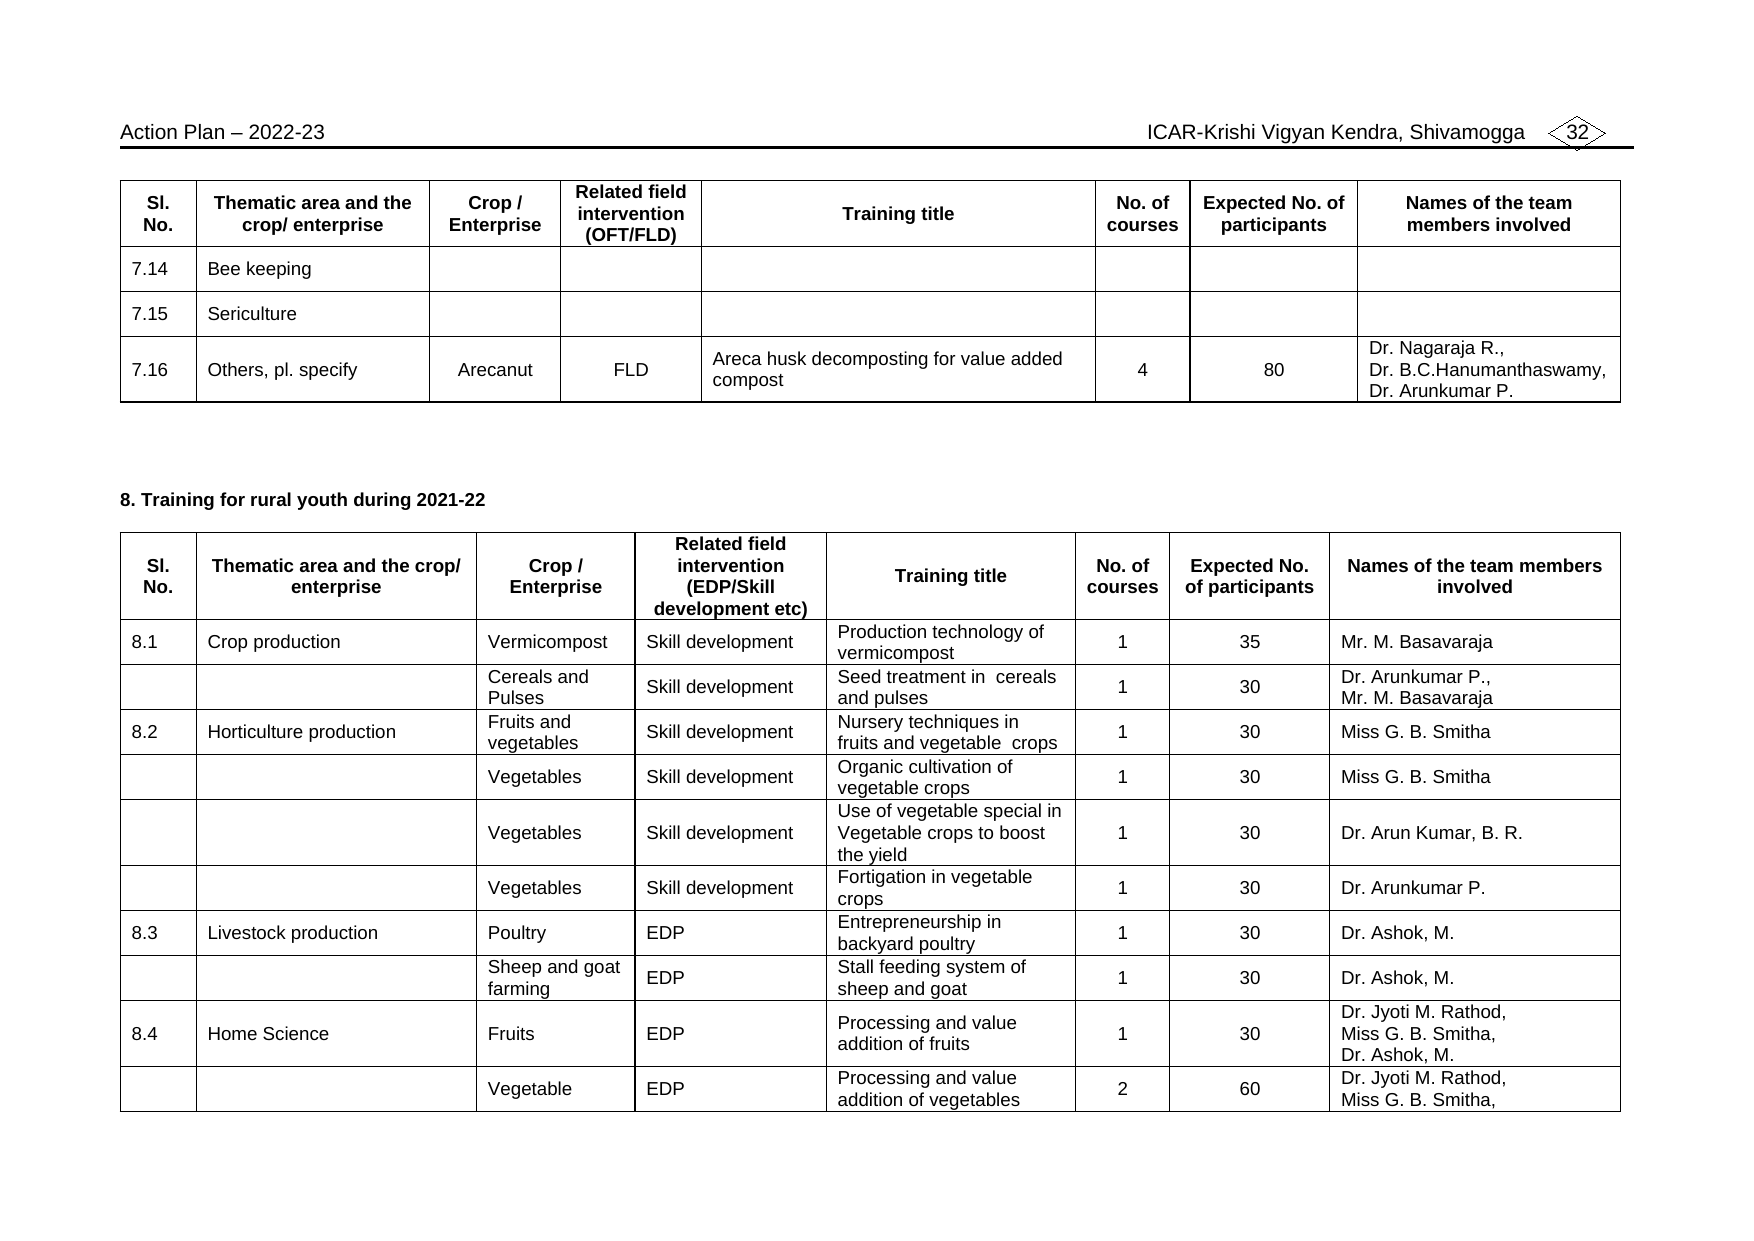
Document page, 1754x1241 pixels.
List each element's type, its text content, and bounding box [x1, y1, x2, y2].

table_header No. of courses [1096, 181, 1189, 246]
table_cell 30 [1170, 1001, 1329, 1066]
table_cell EDP [636, 911, 826, 955]
table_cell [430, 247, 560, 291]
table_cell EDP [636, 956, 826, 1000]
table_cell 1 [1076, 911, 1169, 955]
table_cell Production technology of vermicompost [827, 620, 1075, 664]
table_cell [197, 866, 476, 910]
table_header Training title [827, 533, 1075, 619]
table_cell Dr. Arunkumar P. [1330, 866, 1620, 910]
table_cell [121, 866, 196, 910]
table_cell Skill development [636, 620, 826, 664]
table_cell Miss G. B. Smitha [1330, 755, 1620, 799]
table_cell 30 [1170, 755, 1329, 799]
table_cell 7.16 [121, 337, 196, 401]
table_cell Areca husk decomposting for value added compost [702, 337, 1095, 401]
table_cell [702, 292, 1095, 336]
table_cell Nursery techniques in fruits and vegetable crops [827, 710, 1075, 754]
table_cell Others, pl. specify [197, 337, 429, 401]
table_cell Poultry [477, 911, 634, 955]
table_cell Miss G. B. Smitha [1330, 710, 1620, 754]
table_cell FLD [561, 337, 701, 401]
table_cell Vegetable [477, 1067, 634, 1111]
table_header No. of courses [1076, 533, 1169, 619]
table_cell Dr. Arunkumar P., Mr. M. Basavaraja [1330, 665, 1620, 709]
table_cell Dr. Jyoti M. Rathod, Miss G. B. Smitha, Dr. Ashok, M. [1330, 1001, 1620, 1066]
table_cell [430, 292, 560, 336]
table_cell Sericulture [197, 292, 429, 336]
table_cell Crop production [197, 620, 476, 664]
table_cell [1191, 292, 1357, 336]
table_cell [121, 800, 196, 865]
table_cell 30 [1170, 800, 1329, 865]
table_cell Dr. Arun Kumar, B. R. [1330, 800, 1620, 865]
table_cell Dr. Ashok, M. [1330, 956, 1620, 1000]
table_header Related field intervention (EDP/Skill development etc) [636, 533, 826, 619]
table_cell Skill development [636, 755, 826, 799]
table_header Thematic area and the crop/ enterprise [197, 181, 429, 246]
table_cell [121, 956, 196, 1000]
table_cell [561, 247, 701, 291]
table_cell [121, 665, 196, 709]
table_cell 1 [1076, 665, 1169, 709]
table_cell [197, 755, 476, 799]
table_cell 1 [1076, 1001, 1169, 1066]
table_header Sl. No. [121, 533, 196, 619]
table_cell Fruits and vegetables [477, 710, 634, 754]
table_cell Processing and value addition of vegetables [827, 1067, 1075, 1111]
table_cell 2 [1076, 1067, 1169, 1111]
table_cell EDP [636, 1001, 826, 1066]
table_cell [197, 956, 476, 1000]
table_cell Fruits [477, 1001, 634, 1066]
table_cell 1 [1076, 800, 1169, 865]
table_cell Entrepreneurship in backyard poultry [827, 911, 1075, 955]
table_cell 8.3 [121, 911, 196, 955]
table_cell 80 [1191, 337, 1357, 401]
table_cell 7.15 [121, 292, 196, 336]
table_cell Livestock production [197, 911, 476, 955]
table_header Names of the team members involved [1358, 181, 1620, 246]
table_cell Skill development [636, 800, 826, 865]
table_cell Dr. Nagaraja R., Dr. B.C.Hanumanthaswamy, Dr. Arunkumar P. [1358, 337, 1620, 401]
table_cell Skill development [636, 710, 826, 754]
table_cell Home Science [197, 1001, 476, 1066]
table_cell 30 [1170, 665, 1329, 709]
table_cell 1 [1076, 755, 1169, 799]
table_header Names of the team members involved [1330, 533, 1620, 619]
table_cell 8.1 [121, 620, 196, 664]
table_cell [197, 800, 476, 865]
table_cell Skill development [636, 665, 826, 709]
table_cell 30 [1170, 866, 1329, 910]
table_header Thematic area and the crop/ enterprise [197, 533, 476, 619]
table_cell [197, 665, 476, 709]
table_cell [702, 247, 1095, 291]
table_cell Bee keeping [197, 247, 429, 291]
table_cell Arecanut [430, 337, 560, 401]
table_cell 7.14 [121, 247, 196, 291]
table_cell 60 [1170, 1067, 1329, 1111]
table_cell [1191, 247, 1357, 291]
text 8. Training for rural youth during 2021-22 [120, 489, 1634, 510]
table_cell 30 [1170, 956, 1329, 1000]
table_cell Dr. Ashok, M. [1330, 911, 1620, 955]
table_cell EDP [636, 1067, 826, 1111]
table_cell Skill development [636, 866, 826, 910]
table_cell 1 [1076, 710, 1169, 754]
table_cell Processing and value addition of fruits [827, 1001, 1075, 1066]
table_cell 35 [1170, 620, 1329, 664]
table_cell Dr. Jyoti M. Rathod, Miss G. B. Smitha, Dr. Ashok, M. [1330, 1067, 1620, 1111]
table_cell Stall feeding system of sheep and goat [827, 956, 1075, 1000]
table_cell 1 [1076, 866, 1169, 910]
table_cell Fortigation in vegetable crops [827, 866, 1075, 910]
table_cell Organic cultivation of vegetable crops [827, 755, 1075, 799]
table_cell Vegetables [477, 866, 634, 910]
table_cell 1 [1076, 620, 1169, 664]
table_cell Vegetables [477, 755, 634, 799]
table_cell Cereals and Pulses [477, 665, 634, 709]
table_cell Vegetables [477, 800, 634, 865]
table_cell Use of vegetable special in Vegetable crops to boost the yield [827, 800, 1075, 865]
table_cell 4 [1096, 337, 1189, 401]
table_cell Vermicompost [477, 620, 634, 664]
table_cell Sheep and goat farming [477, 956, 634, 1000]
table_cell [1096, 247, 1189, 291]
table_header Sl. No. [121, 181, 196, 246]
table_cell 30 [1170, 911, 1329, 955]
table_cell [1358, 247, 1620, 291]
table_header Training title [702, 181, 1095, 246]
table_cell 8.2 [121, 710, 196, 754]
table_cell [197, 1067, 476, 1111]
table_cell Horticulture production [197, 710, 476, 754]
table_cell Seed treatment in cereals and pulses [827, 665, 1075, 709]
table_header Expected No. of participants [1191, 181, 1357, 246]
table_cell 30 [1170, 710, 1329, 754]
table_cell [1358, 292, 1620, 336]
table_cell [121, 755, 196, 799]
table_cell Mr. M. Basavaraja [1330, 620, 1620, 664]
table_header Related field intervention (OFT/FLD) [561, 181, 701, 246]
table_cell 1 [1076, 956, 1169, 1000]
table_cell 8.4 [121, 1001, 196, 1066]
table_cell [121, 1067, 196, 1111]
table_cell [561, 292, 701, 336]
table_header Crop / Enterprise [477, 533, 634, 619]
table_header Expected No. of participants [1170, 533, 1329, 619]
table_header Crop / Enterprise [430, 181, 560, 246]
table_cell [1096, 292, 1189, 336]
